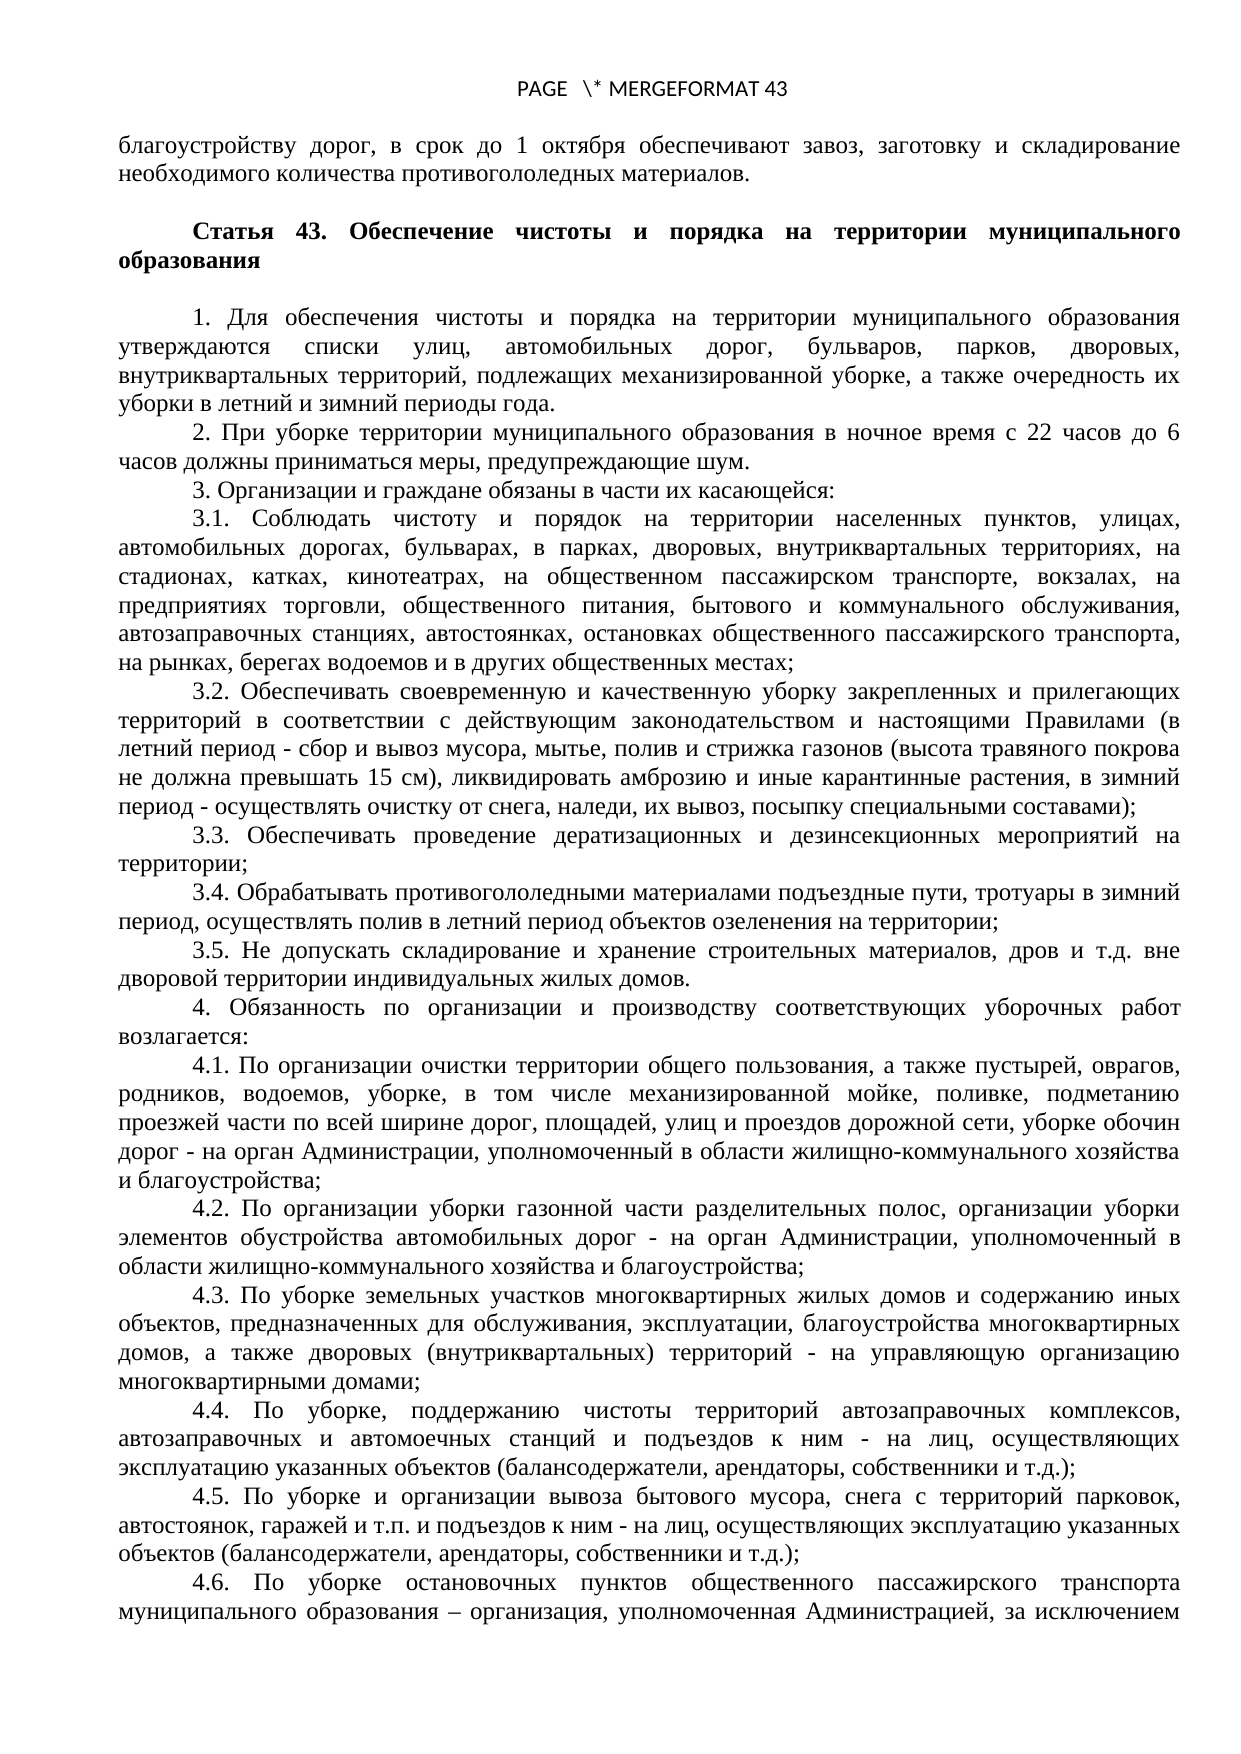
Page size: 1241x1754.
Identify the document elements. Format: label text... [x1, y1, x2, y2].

text 2. При уборке территории муниципального образования в ночное время с 22 часов до 6 часов должны приниматься меры, предупреждающие шум. [118, 417, 1181, 475]
text 4.3. По уборке земельных участков многоквартирных жилых домов и содержанию иных объектов, предназначенных для обслуживания, эксплуатации, благоустройства многоквартирных домов, а также дворовых (внутриквартальных) территорий - на управляющую организацию многоквартирными домами; [118, 1280, 1181, 1395]
text 3.2. Обеспечивать своевременную и качественную уборку закрепленных и прилегающих территорий в соответствии с действующим законодательством и настоящими Правилами (в летний период - сбор и вывоз мусора, мытье, полив и стрижка газонов (высота травяного покрова не должна превышать 15 см), ликвидировать амброзию и иные карантинные растения, в зимний период - осуществлять очистку от снега, наледи, их вывоз, посыпку специальными составами); [118, 676, 1181, 820]
text Статья 43. Обеспечение чистоты и порядка на территории муниципального образования [118, 216, 1181, 273]
text 4.2. По организации уборки газонной части разделительных полос, организации уборки элементов обустройства автомобильных дорог - на орган Администрации, уполномоченный в области жилищно-коммунального хозяйства и благоустройства; [118, 1193, 1181, 1280]
text 3.4. Обрабатывать противогололедными материалами подъездные пути, тротуары в зимний период, осуществлять полив в летний период объектов озеленения на территории; [118, 877, 1181, 935]
text 3. Организации и граждане обязаны в части их касающейся: [118, 475, 1181, 503]
text 4.1. По организации очистки территории общего пользования, а также пустырей, оврагов, родников, водоемов, уборке, в том числе механизированной мойке, поливке, подметанию проезжей части по всей ширине дорог, площадей, улиц и проездов дорожной сети, уборке обочин дорог - на орган Администрации, уполномоченный в области жилищно-коммунального хозяйства и благоустройства; [118, 1050, 1181, 1193]
text 4. Обязанность по организации и производству соответствующих уборочных работ возлагается: [118, 992, 1181, 1050]
text 4.4. По уборке, поддержанию чистоты территорий автозаправочных комплексов, автозаправочных и автомоечных станций и подъездов к ним - на лиц, осуществляющих эксплуатацию указанных объектов (балансодержатели, арендаторы, собственники и т.д.); [118, 1395, 1181, 1481]
text 4.5. По уборке и организации вывоза бытового мусора, снега с территорий парковок, автостоянок, гаражей и т.п. и подъездов к ним - на лиц, осуществляющих эксплуатацию указанных объектов (балансодержатели, арендаторы, собственники и т.д.); [118, 1481, 1181, 1567]
text 3.5. Не допускать складирование и хранение строительных материалов, дров и т.д. вне дворовой территории индивидуальных жилых домов. [118, 935, 1181, 992]
text 3.1. Соблюдать чистоту и порядок на территории населенных пунктов, улицах, автомобильных дорогах, бульварах, в парках, дворовых, внутриквартальных территориях, на стадионах, катках, кинотеатрах, на общественном пассажирском транспорте, вокзалах, на предприятиях торговли, общественного питания, бытового и коммунального обслуживания, автозаправочных станциях, автостоянках, остановках общественного пассажирского транспорта, на рынках, берегах водоемов и в других общественных местах; [118, 503, 1181, 676]
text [118, 1567, 1181, 1625]
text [118, 130, 1181, 187]
text 1. Для обеспечения чистоты и порядка на территории муниципального образования утверждаются списки улиц, автомобильных дорог, бульваров, парков, дворовых, внутриквартальных территорий, подлежащих механизированной уборке, а также очередность их уборки в летний и зимний периоды года. [118, 302, 1181, 417]
text 3.3. Обеспечивать проведение дератизационных и дезинсекционных мероприятий на территории; [118, 820, 1181, 877]
